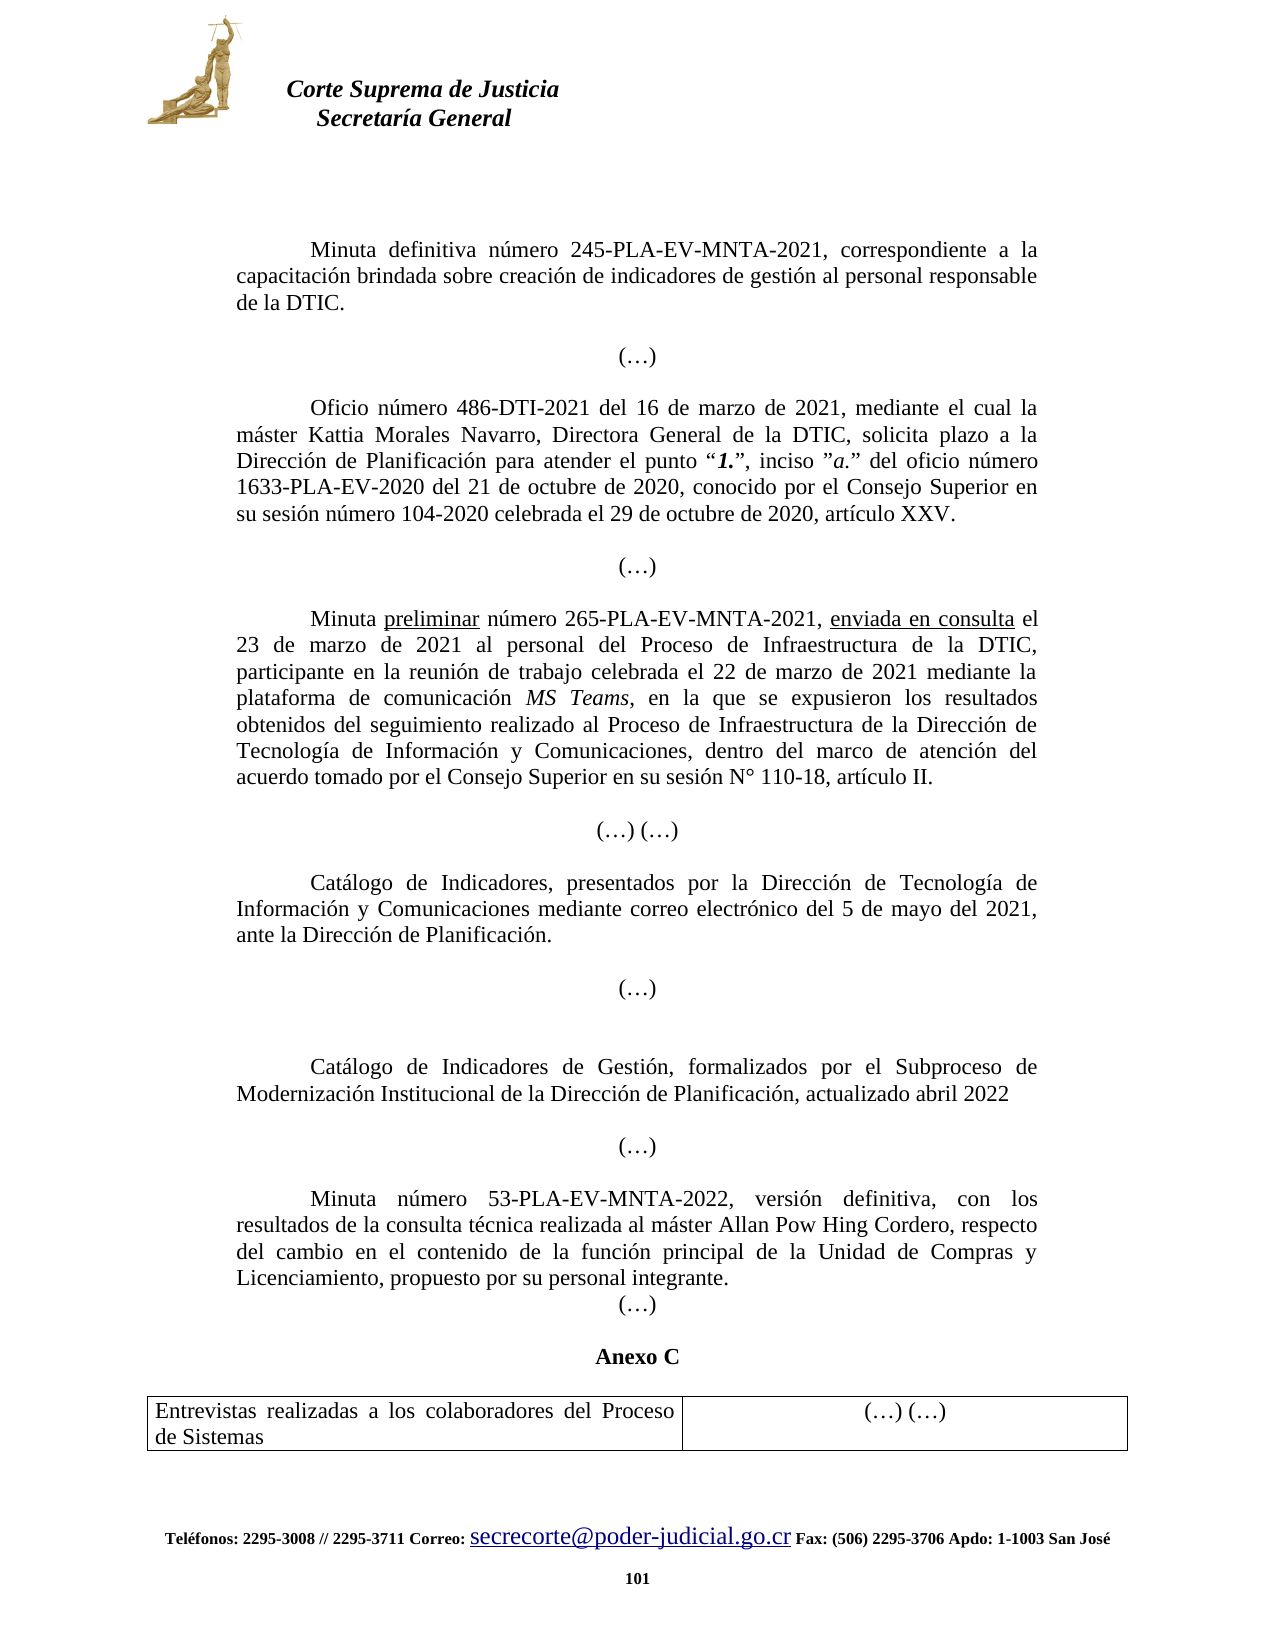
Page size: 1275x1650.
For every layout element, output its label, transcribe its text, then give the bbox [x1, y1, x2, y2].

text Catálogo de Indicadores, presentados por la Dirección de Tecnología de Información y Comunicaciones mediante correo electrónico del 5 de mayo del 2021, ante la Dirección de Planificación. [236, 869, 1039, 948]
text Minuta definitiva número 245-PLA-EV-MNTA-2021, correspondiente a la capacitación brindada sobre creación de indicadores de gestión al personal responsable de la DTIC. [236, 236, 1039, 315]
text Anexo C [148, 1343, 1127, 1369]
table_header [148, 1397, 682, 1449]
text Minuta preliminar número 265-PLA-EV-MNTA-2021, enviada en consulta el 23 de marzo de 2021 al personal del Proceso de Infraestructura de la DTIC, participante en la reunión de trabajo celebrada el 22 de marzo de 2021 mediante la plataforma de comunicación MS Teams, en la que se expusieron los resultados obtenidos del seguimiento realizado al Proceso de Infraestructura de la Dirección de Tecnología de Información y Comunicaciones, dentro del marco de atención del acuerdo tomado por el Consejo Superior en su sesión N° 110-18, artículo II. [236, 605, 1039, 790]
text (…) [148, 974, 1127, 1001]
picture [147, 15, 246, 124]
text (…) [148, 342, 1127, 368]
text Oficio número 486-DTI-2021 del 16 de marzo de 2021, mediante el cual la máster Kattia Morales Navarro, Directora General de la DTIC, solicita plazo a la Dirección de Planificación para atender el punto “1.”, inciso ”a.” del oficio número 1633-PLA-EV-2020 del 21 de octubre de 2020, conocido por el Consejo Superior en su sesión número 104-2020 celebrada el 29 de octubre de 2020, artículo XXV. [236, 394, 1039, 526]
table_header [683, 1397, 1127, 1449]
text (…) [148, 1290, 1127, 1317]
text Catálogo de Indicadores de Gestión, formalizados por el Subproceso de Modernización Institucional de la Dirección de Planificación, actualizado abril 2022 [236, 1053, 1039, 1106]
text (…) (…) [148, 816, 1127, 842]
text Minuta número 53-PLA-EV-MNTA-2022, versión definitiva, con los resultados de la consulta técnica realizada al máster Allan Pow Hing Cordero, respecto del cambio en el contenido de la función principal de la Unidad de Compras y Licenciamiento, propuesto por su personal integrante. [236, 1185, 1039, 1290]
text (…) [148, 552, 1127, 579]
text (…) [148, 1132, 1127, 1159]
